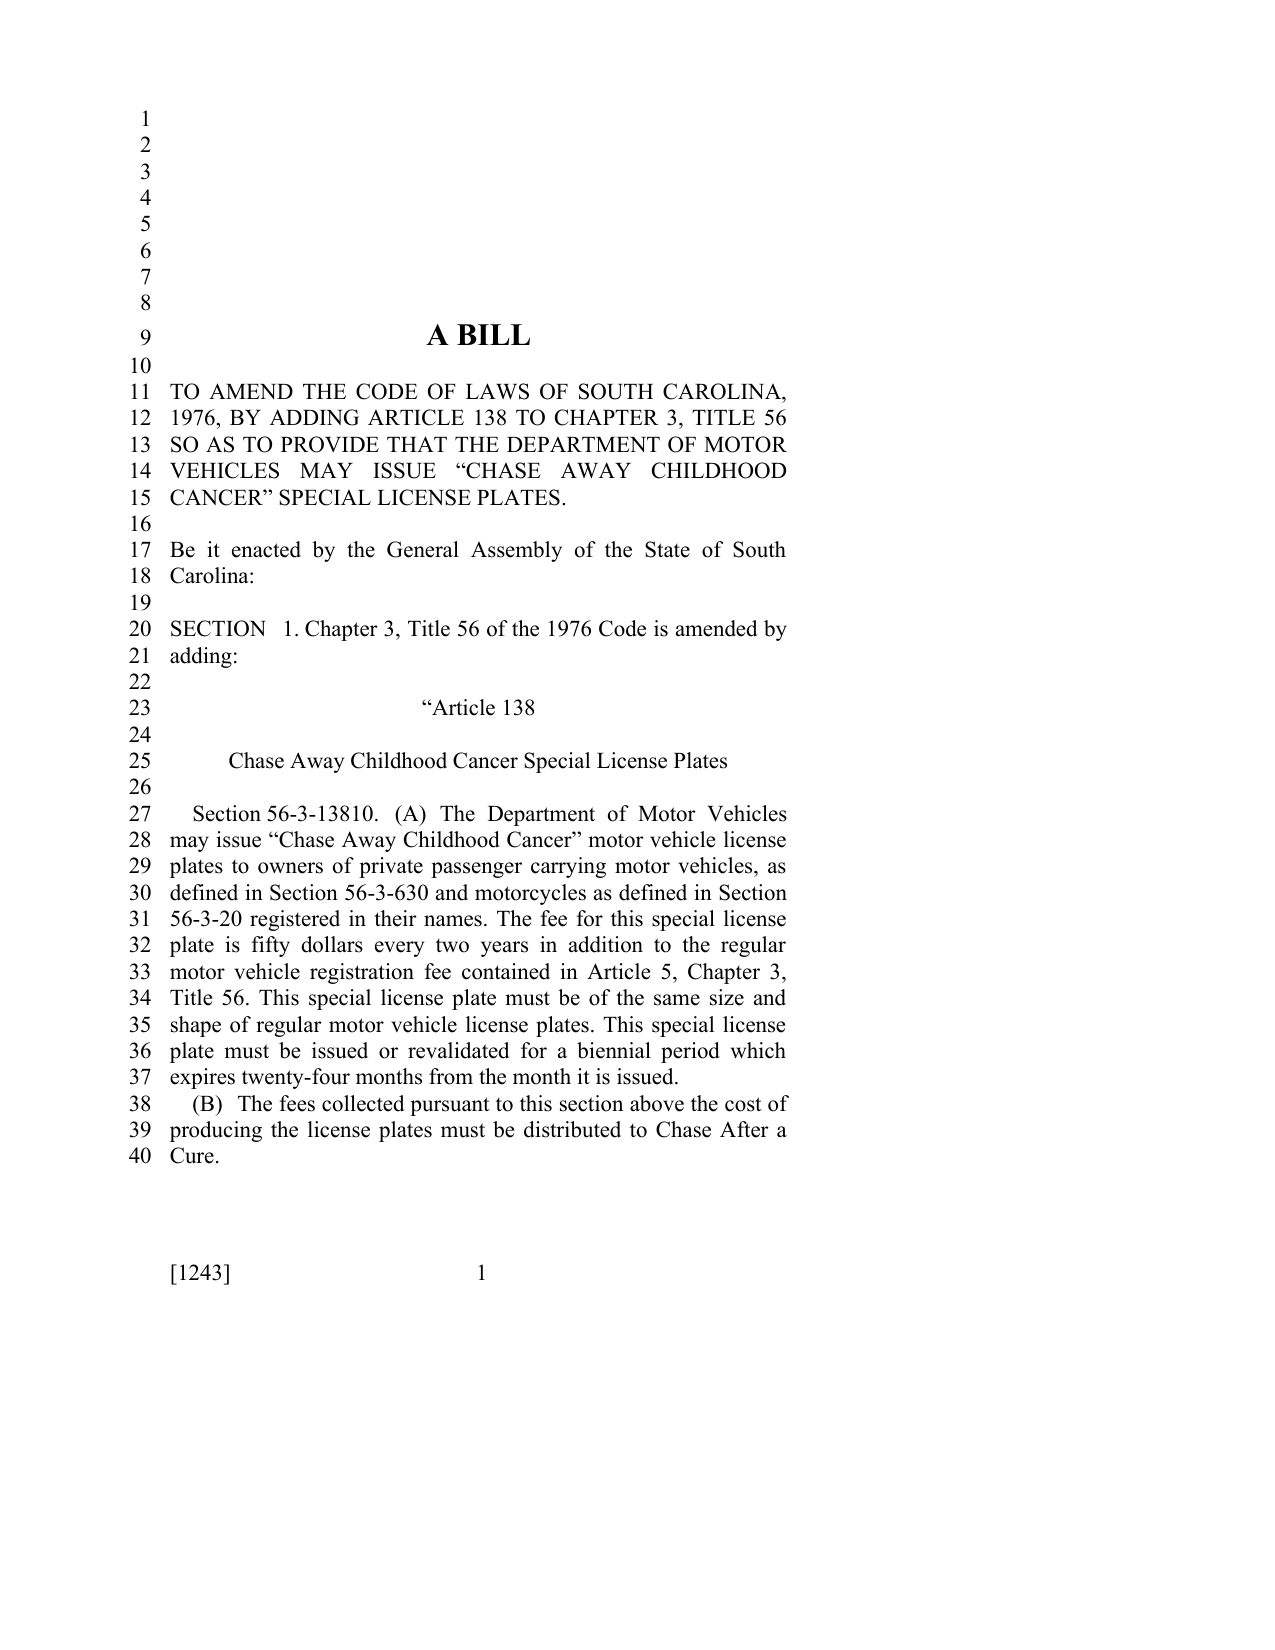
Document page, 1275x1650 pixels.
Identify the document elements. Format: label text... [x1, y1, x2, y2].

text “Article 138 [169, 694, 787, 721]
text (B) The fees collected pursuant to this section above the cost of producing the license plates must be distributed to Chase After a Cure. [169, 1090, 787, 1169]
text Be it enacted by the General Assembly of the State of South Carolina: [169, 536, 787, 589]
text SECTION 1. Chapter 3, Title 56 of the 1976 Code is amended by adding: [169, 615, 787, 668]
text TO AMEND THE CODE OF LAWS OF SOUTH CAROLINA, 1976, BY ADDING ARTICLE 138 TO CHAPTER 3, TITLE 56 SO AS TO PROVIDE THAT THE DEPARTMENT OF MOTOR VEHICLES MAY ISSUE “CHASE AWAY CHILDHOOD CANCER” SPECIAL LICENSE PLATES. [169, 378, 787, 510]
text Section 56-3-13810. (A) The Department of Motor Vehicles may issue “Chase Away Childhood Cancer” motor vehicle license plates to owners of private passenger carrying motor vehicles, as defined in Section 56-3-630 and motorcycles as defined in Section 56-3-20 registered in their names. The fee for this special license plate is fifty dollars every two years in addition to the regular motor vehicle registration fee contained in Article 5, Chapter 3, Title 56. This special license plate must be of the same size and shape of regular motor vehicle license plates. This special license plate must be issued or revalidated for a biennial period which expires twenty-four months from the month it is issued. [169, 800, 787, 1090]
text A BILL [169, 316, 787, 352]
text Chase Away Childhood Cancer Special License Plates [169, 747, 787, 773]
